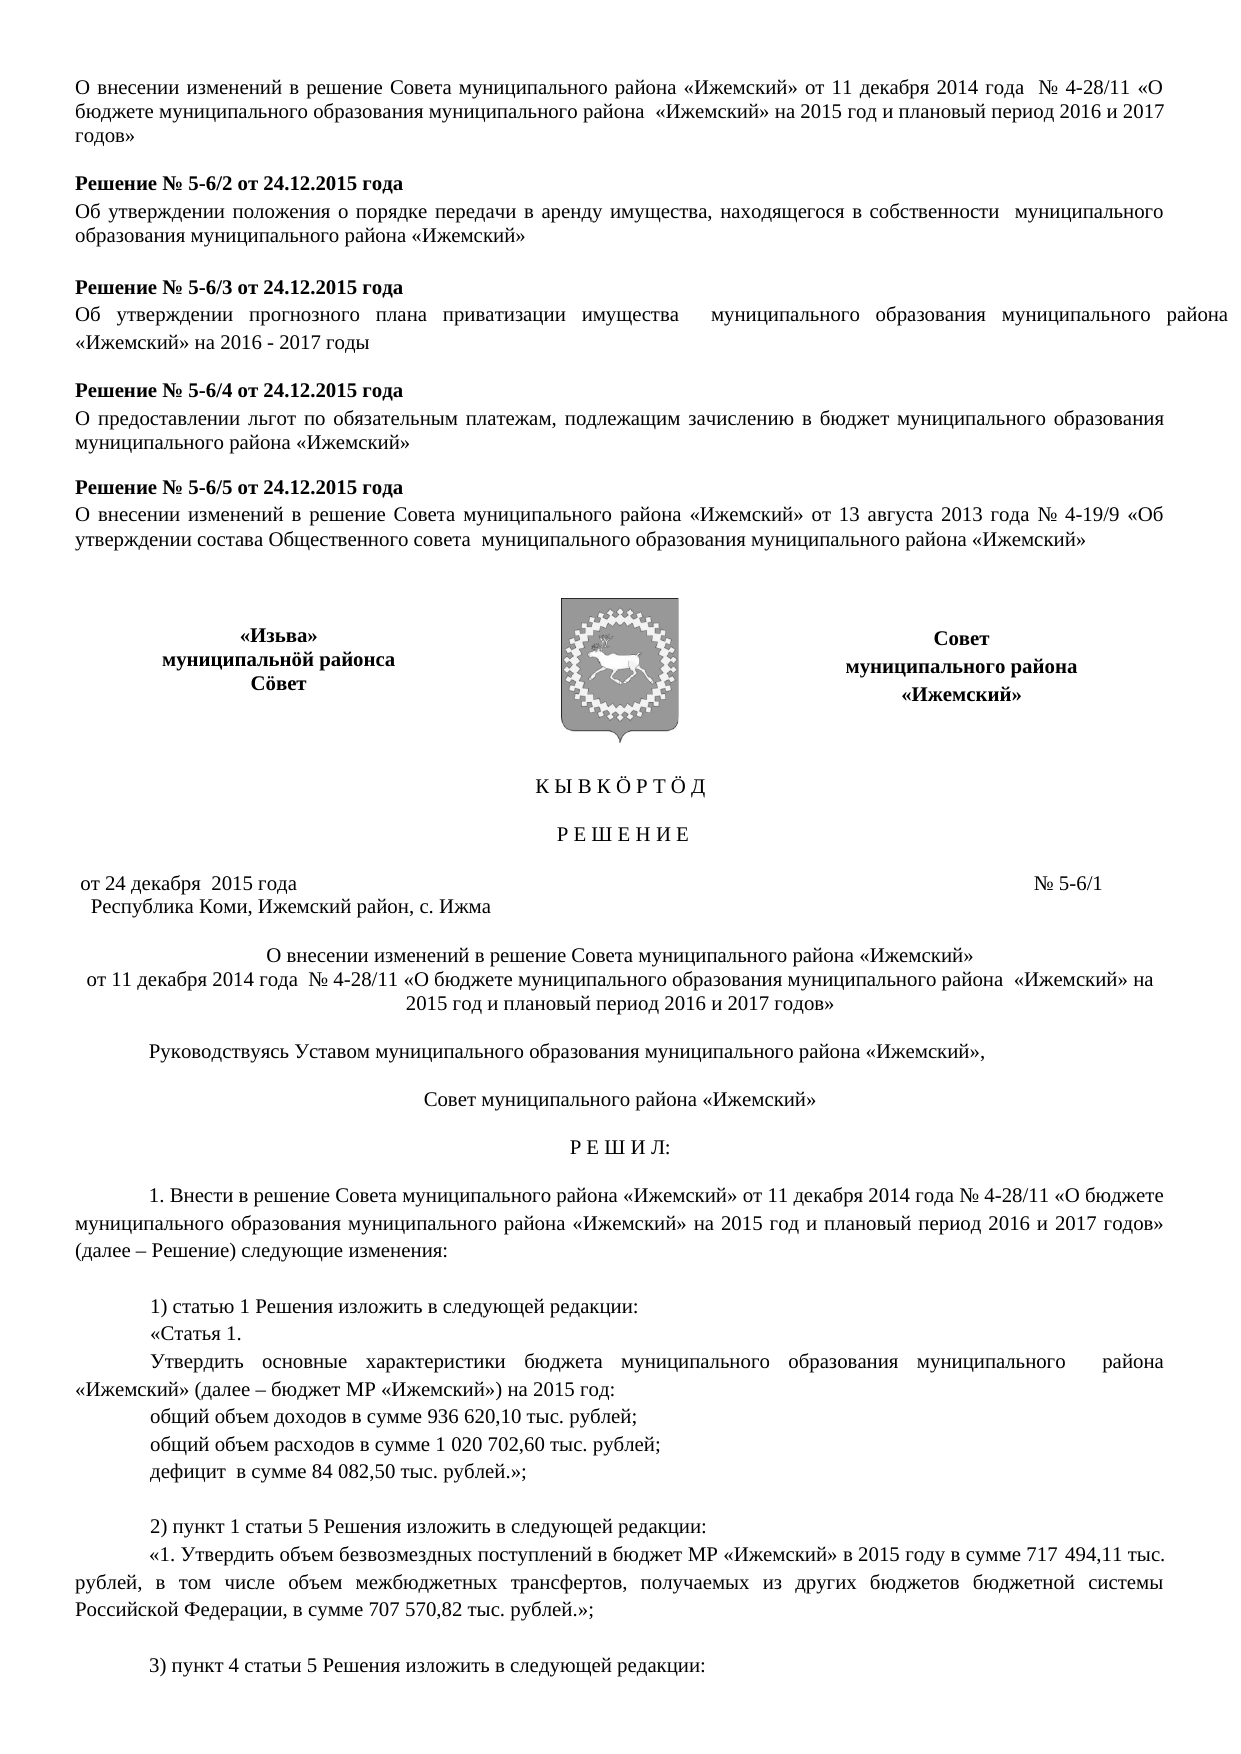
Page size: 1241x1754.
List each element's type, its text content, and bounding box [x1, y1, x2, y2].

text Совет муниципального района «Ижемский» [75, 1087, 1165, 1111]
title Об утверждении положения о порядке передачи в аренду имущества, находящегося в собственности муниципального образования муниципального района «Ижемский» [75, 199, 1165, 247]
text Р Е Ш Е Н И Е [75, 822, 1165, 846]
text О предоставлении льгот по обязательным платежам, подлежащим зачислению в бюджет муниципального образования муниципального района «Ижемский» [75, 406, 1165, 454]
text общий объем расходов в сумме 1 020 702,60 тыс. рублей; [75, 1432, 1165, 1456]
text Об утверждении прогнозного плана приватизации имущества муниципального образования муниципального района «Ижемский» на 2016 - 2017 годы [75, 302, 1230, 354]
table_header [450, 599, 789, 774]
text 3) пункт 4 статьи 5 Решения изложить в следующей редакции: [75, 1652, 1165, 1677]
text Утвердить основные характеристики бюджета муниципального образования муниципального района «Ижемский» (далее – бюджет МР «Ижемский») на 2015 год: [75, 1349, 1165, 1401]
text Республика Коми, Ижемский район, с. Ижма [75, 894, 1165, 918]
text О внесении изменений в решение Совета муниципального района «Ижемский» [75, 943, 1165, 967]
text 1) статью 1 Решения изложить в следующей редакции: [75, 1294, 1165, 1318]
text 1. Внести в решение Совета муниципального района «Ижемский» от 11 декабря 2014 года № 4-28/11 «О бюджете муниципального образования муниципального района «Ижемский» на 2015 год и плановый период 2016 и 2017 годов» (далее – Решение) следующие изменения: [75, 1183, 1165, 1262]
text О внесении изменений в решение Совета муниципального района «Ижемский» от 11 декабря 2014 года № 4-28/11 «О бюджете муниципального образования муниципального района «Ижемский» на 2015 год и плановый период 2016 и 2017 годов» [75, 75, 1165, 147]
text О внесении изменений в решение Совета муниципального района «Ижемский» от 13 августа 2013 года № 4-19/9 «Об утверждении состава Общественного совета муниципального образования муниципального района «Ижемский» [75, 502, 1165, 551]
text Решение № 5-6/3 от 24.12.2015 года [75, 274, 1165, 299]
text Решение № 5-6/2 от 24.12.2015 года [75, 171, 1165, 195]
text от 24 декабря 2015 года № 5-6/1 [75, 870, 1165, 894]
table_header «Изьва» муниципальнöй районса Сöвет [107, 599, 450, 774]
text К Ы В К Ö Р Т Ö Д [75, 774, 1165, 798]
text Руководствуясь Уставом муниципального образования муниципального района «Ижемский», [75, 1039, 1165, 1063]
text «1. Утвердить объем безвозмездных поступлений в бюджет МР «Ижемский» в 2015 году в сумме 717 494,11 тыс. рублей, в том числе объем межбюджетных трансфертов, получаемых из других бюджетов бюджетной системы Российской Федерации, в сумме 707 570,82 тыс. рублей.»; [75, 1542, 1165, 1621]
text от 11 декабря 2014 года № 4-28/11 «О бюджете муниципального образования муниципального района «Ижемский» на 2015 год и плановый период 2016 и 2017 годов» [75, 967, 1165, 1015]
text Р Е Ш И Л: [75, 1135, 1165, 1159]
text 2) пункт 1 статьи 5 Решения изложить в следующей редакции: [75, 1514, 1165, 1538]
text дефицит в сумме 84 082,50 тыс. рублей.»; [75, 1459, 1165, 1483]
text «Статья 1. [75, 1321, 1165, 1345]
text Решение № 5-6/5 от 24.12.2015 года [75, 475, 1165, 499]
picture [561, 598, 679, 743]
table_header Совет муниципального района «Ижемский» [789, 599, 1133, 774]
text Решение № 5-6/4 от 24.12.2015 года [75, 378, 1165, 402]
text общий объем доходов в сумме 936 620,10 тыс. рублей; [75, 1404, 1165, 1428]
